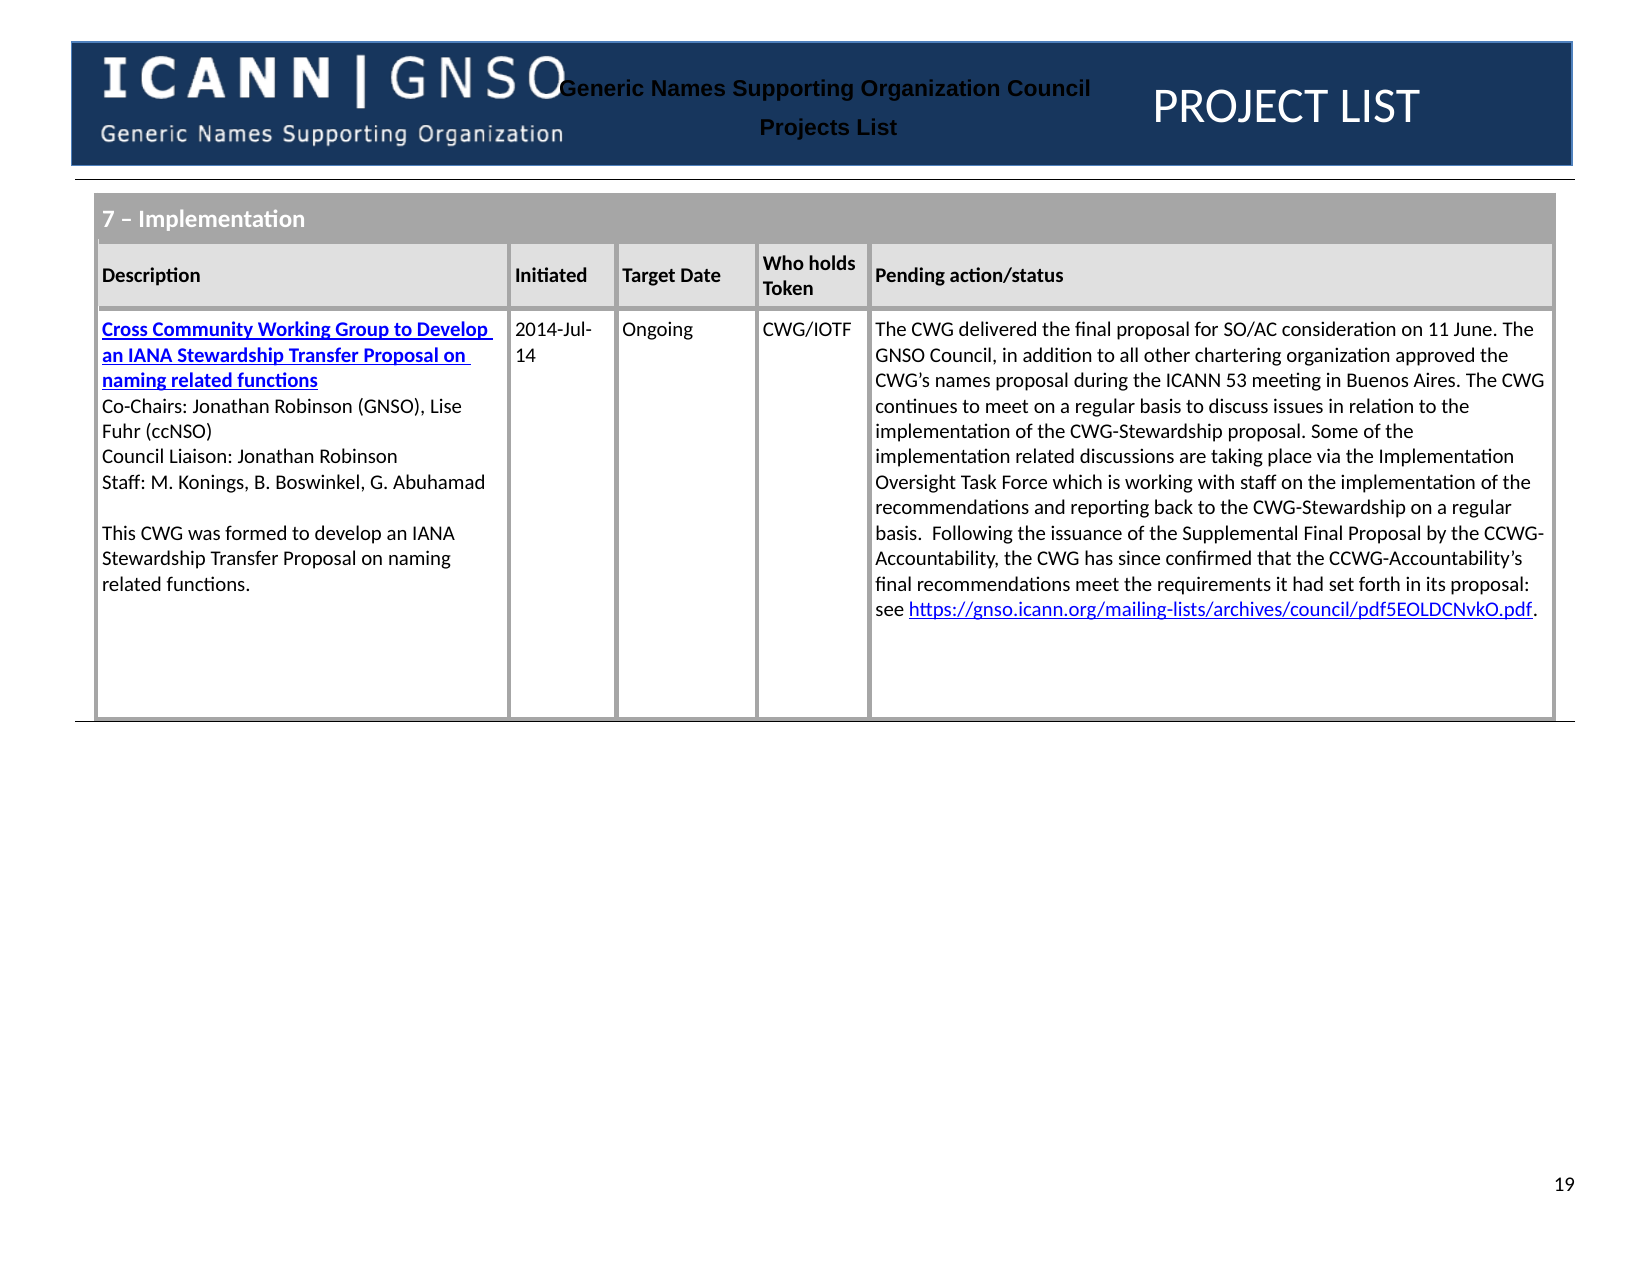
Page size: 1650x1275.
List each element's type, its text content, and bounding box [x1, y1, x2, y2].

table_cell Target Date [619, 244, 755, 306]
table_cell Description [98, 240, 507, 306]
table_cell Initiated [511, 244, 614, 306]
table_cell The CWG delivered the final proposal for SO/AC consideration on 11 June. The GNSO Council, in addition to all other chartering organization approved the CWG’s names proposal during the ICANN 53 meeting in Buenos Aires. The CWG continues to meet on a regular basis to discuss issues in relation to the implementation of the CWG-Stewardship proposal. Some of the implementation related discussions are taking place via the Implementation Oversight Task Force which is working with staff on the implementation of the recommendations and reporting back to the CWG-Stewardship on a regular basis. Following the issuance of the Supplemental Final Proposal by the CCWG-Accountability, the CWG has since confirmed that the CCWG-Accountability’s final recommendations meet the requirements it had set forth in its proposal: see https://gnso.icann.org/mailing-lists/archives/council/pdf5EOLDCNvkO.pdf. [872, 311, 1552, 717]
table_header 7 – Implementation [98, 197, 1552, 239]
table_cell Cross Community Working Group to Develop an IANA Stewardship Transfer Proposal on naming related functions Co-Chairs: Jonathan Robinson (GNSO), Lise Fuhr (ccNSO) Council Liaison: Jonathan Robinson Staff: M. Konings, B. Boswinkel, G. Abuhamad This CWG was formed to develop an IANA Stewardship Transfer Proposal on naming related functions. [98, 307, 507, 717]
picture [85, 41, 580, 159]
table_cell Pending action/status [872, 244, 1552, 306]
table_cell Who holds Token [759, 244, 867, 306]
table_cell Ongoing [619, 311, 755, 717]
table_cell CWG/IOTF [759, 311, 867, 717]
table_cell 2014-Jul-14 [511, 311, 614, 717]
